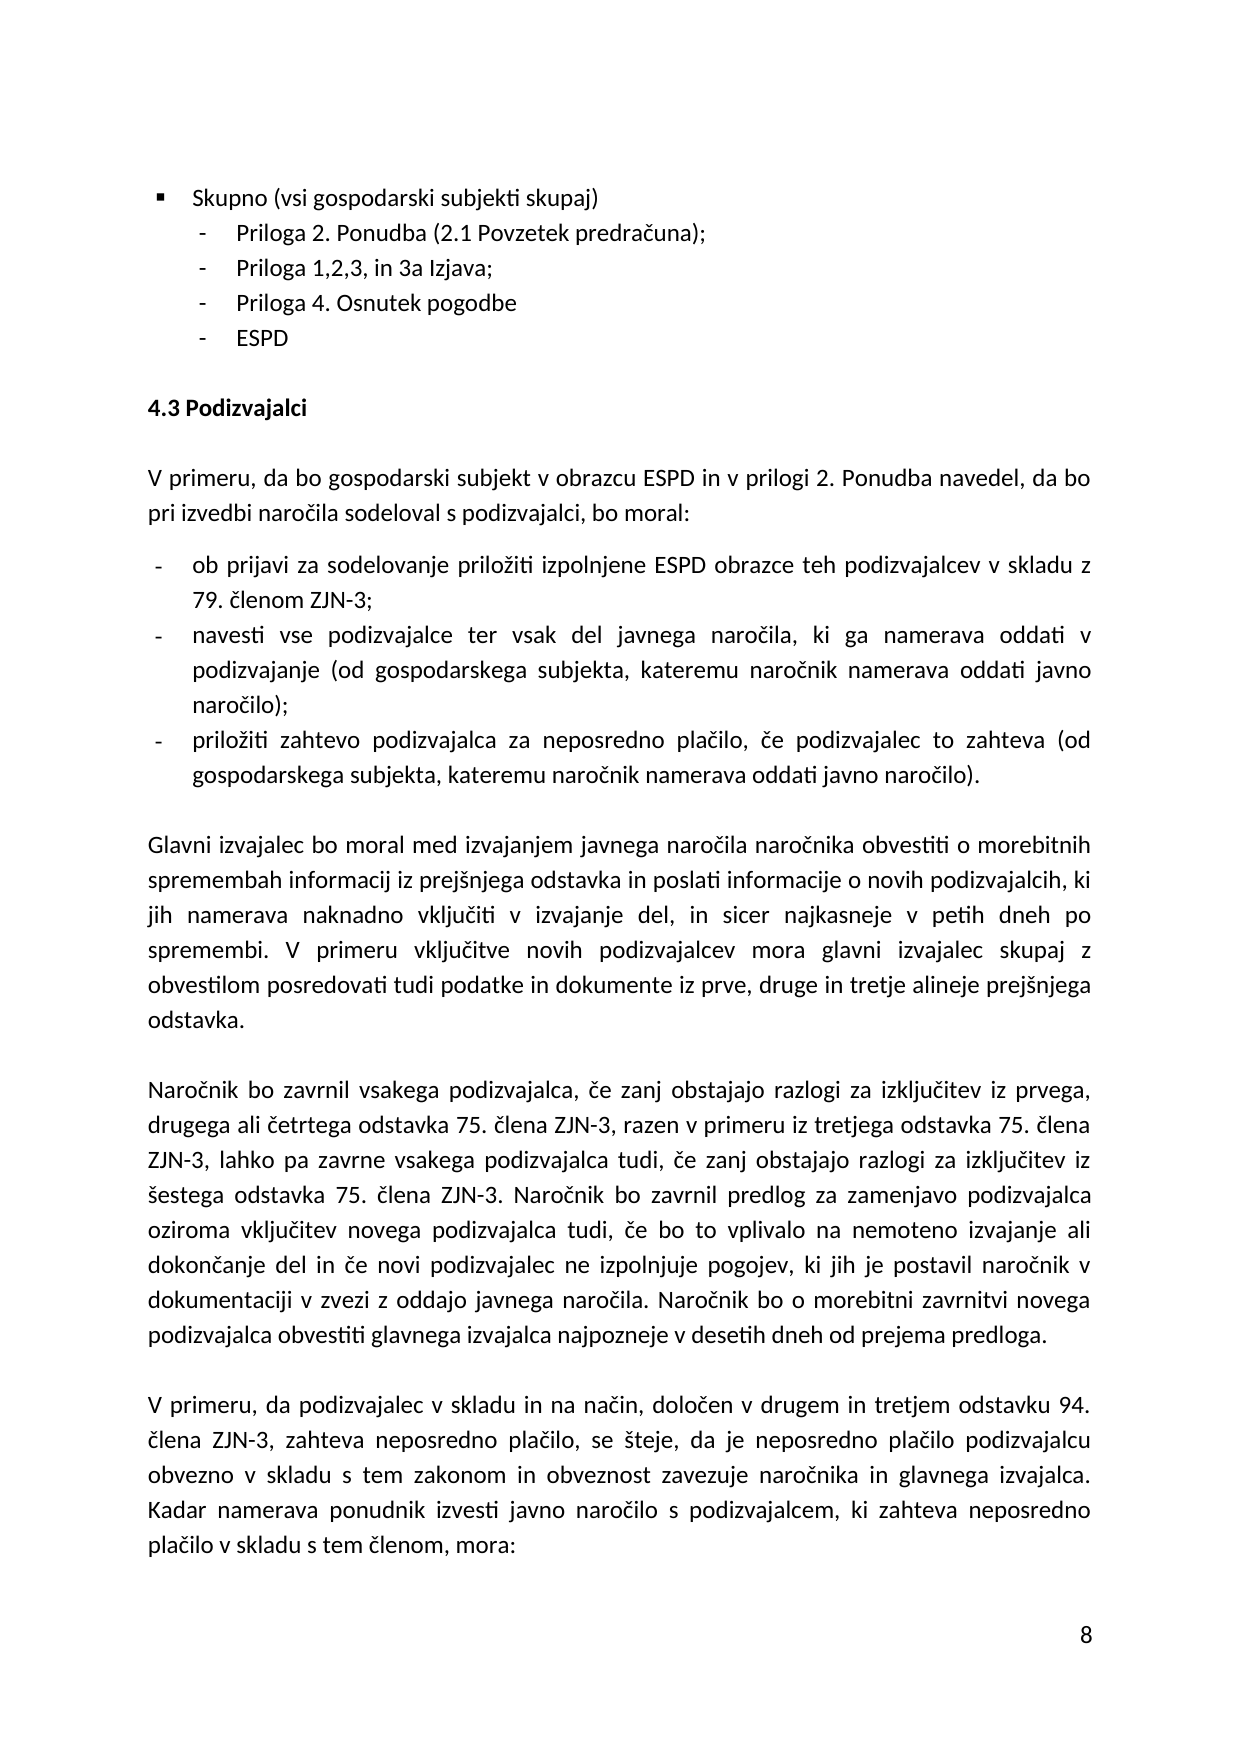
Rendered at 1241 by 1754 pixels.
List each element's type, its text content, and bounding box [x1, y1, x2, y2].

text Naročnik bo zavrnil vsakega podizvajalca, če zanj obstajajo razlogi za izključitev iz prvega, drugega ali četrtega odstavka 75. člena ZJN-3, razen v primeru iz tretjega odstavka 75. člena ZJN-3, lahko pa zavrne vsakega podizvajalca tudi, če zanj obstajajo razlogi za izključitev iz šestega odstavka 75. člena ZJN-3. Naročnik bo zavrnil predlog za zamenjavo podizvajalca oziroma vključitev novega podizvajalca tudi, če bo to vplivalo na nemoteno izvajanje ali dokončanje del in če novi podizvajalec ne izpolnjuje pogojev, ki jih je postavil naročnik v dokumentaciji v zvezi z oddajo javnega naročila. Naročnik bo o morebitni zavrnitvi novega podizvajalca obvestiti glavnega izvajalca najpozneje v desetih dneh od prejema predloga. [148, 1074, 1093, 1350]
list Skupno (vsi gospodarski subjekti skupaj) [154, 183, 1093, 213]
list ESPD [199, 323, 1093, 353]
list navesti vse podizvajalce ter vsak del javnega naročila, ki ga namerava oddati v podizvajanje (od gospodarskega subjekta, kateremu naročnik namerava oddati javno naročilo); [154, 619, 1093, 720]
text V primeru, da podizvajalec v skladu in na način, določen v drugem in tretjem odstavku 94. člena ZJN-3, zahteva neposredno plačilo, se šteje, da je neposredno plačilo podizvajalcu obvezno v skladu s tem zakonom in obveznost zavezuje naročnika in glavnega izvajalca. Kadar namerava ponudnik izvesti javno naročilo s podizvajalcem, ki zahteva neposredno plačilo v skladu s tem členom, mora: [148, 1389, 1093, 1560]
text V primeru, da bo gospodarski subjekt v obrazcu ESPD in v prilogi 2. Ponudba navedel, da bo pri izvedbi naročila sodeloval s podizvajalci, bo moral: [148, 463, 1093, 528]
list Priloga 4. Osnutek pogodbe [199, 288, 1093, 318]
list ob prijavi za sodelovanje priložiti izpolnjene ESPD obrazce teh podizvajalcev v skladu z 79. členom ZJN-3; [154, 549, 1093, 615]
list Priloga 1,2,3, in 3a Izjava; [199, 253, 1093, 283]
text 4.3 Podizvajalci [148, 393, 1093, 423]
text Glavni izvajalec bo moral med izvajanjem javnega naročila naročnika obvestiti o morebitnih spremembah informacij iz prejšnjega odstavka in poslati informacije o novih podizvajalcih, ki jih namerava naknadno vključiti v izvajanje del, in sicer najkasneje v petih dneh po spremembi. V primeru vključitve novih podizvajalcev mora glavni izvajalec skupaj z obvestilom posredovati tudi podatke in dokumente iz prve, druge in tretje alineje prejšnjega odstavka. [148, 829, 1093, 1035]
list Priloga 2. Ponudba (2.1 Povzetek predračuna); [199, 218, 1093, 248]
list priložiti zahtevo podizvajalca za neposredno plačilo, če podizvajalec to zahteva (od gospodarskega subjekta, kateremu naročnik namerava oddati javno naročilo). [154, 724, 1093, 790]
